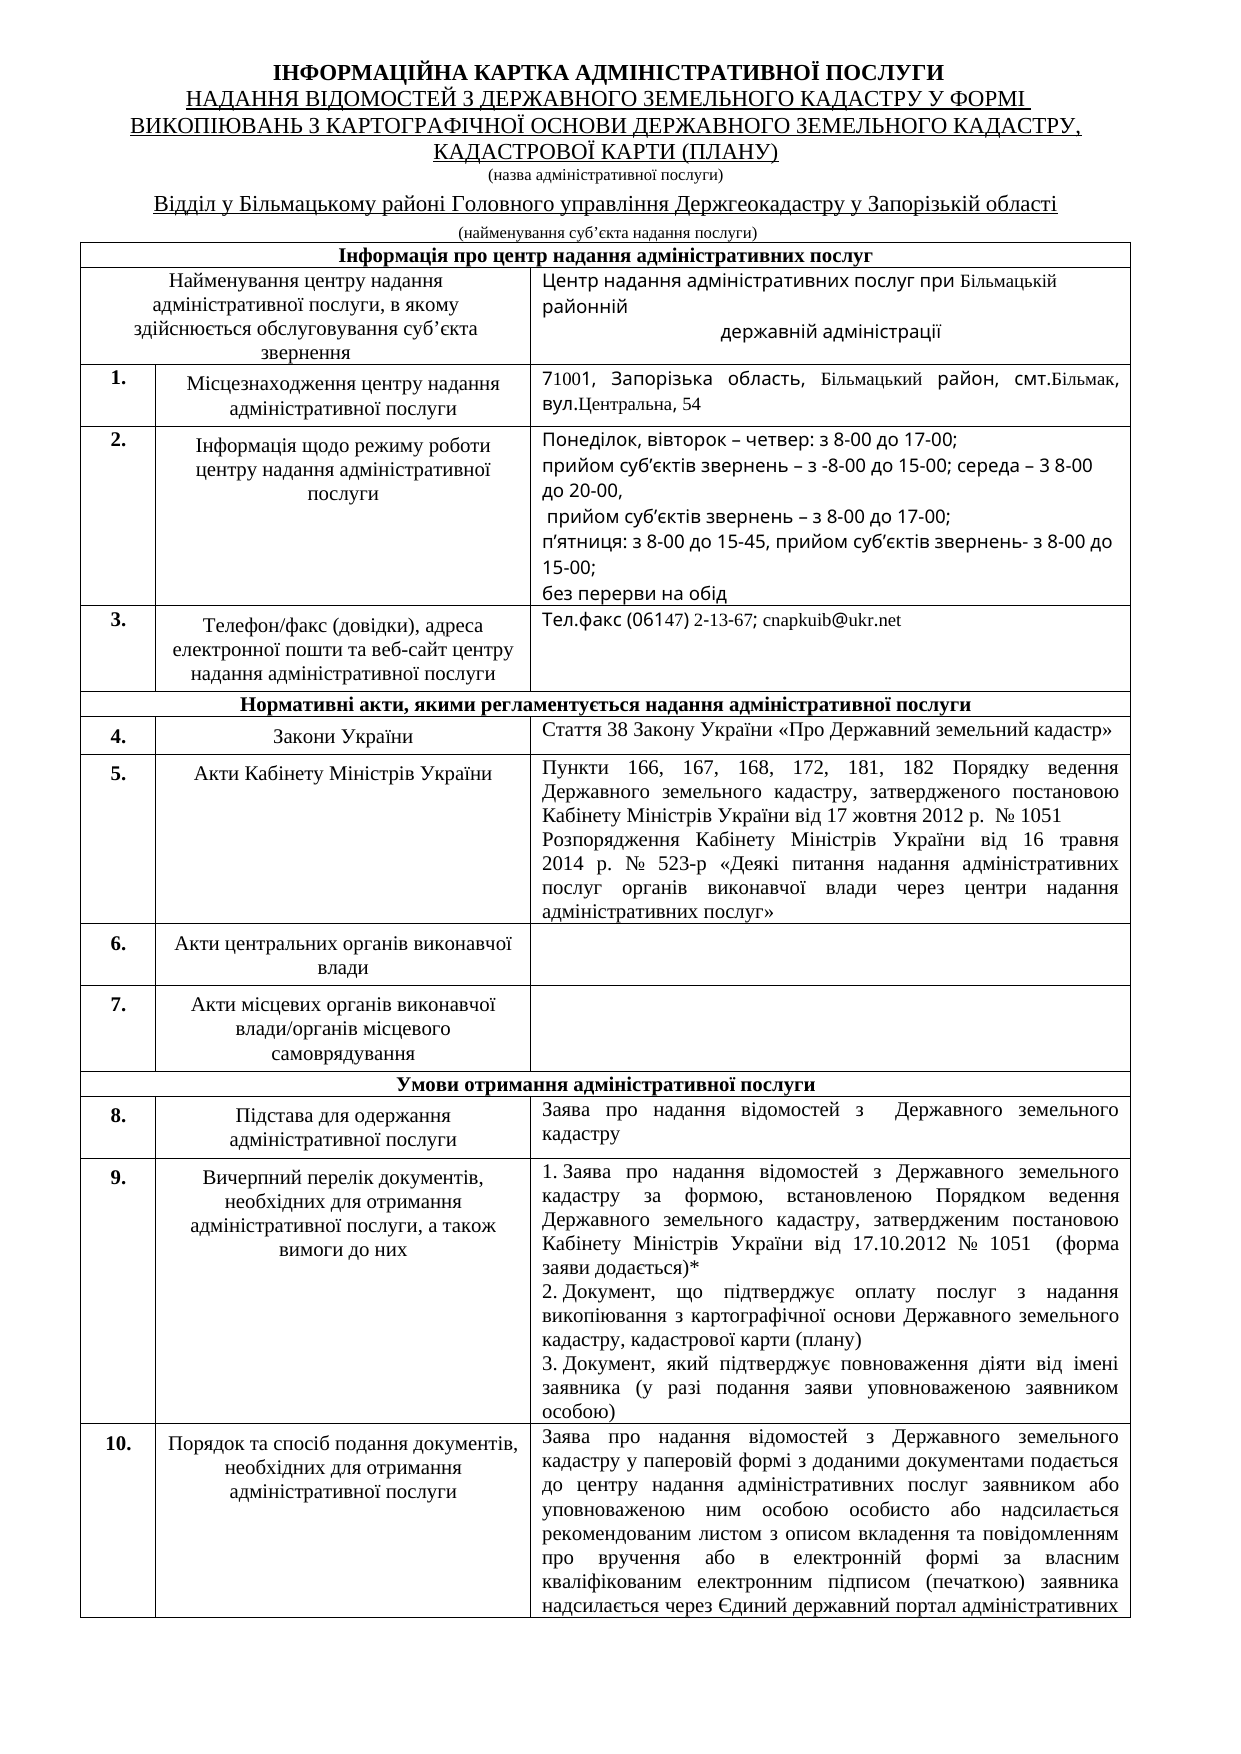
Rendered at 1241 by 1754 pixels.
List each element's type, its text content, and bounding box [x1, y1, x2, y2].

table_cell Стаття 38 Закону України «Про Державний земельний кадастр» [531, 717, 1130, 754]
table_cell Підстава для одержання адміністративної послуги [156, 1097, 530, 1157]
table_cell Нормативні акти, якими регламентується надання адміністративної послуги [81, 692, 1130, 716]
table_cell 4. [81, 717, 155, 754]
table_cell Місцезнаходження центру надання адміністративної послуги [156, 365, 530, 426]
table_cell Акти місцевих органів виконавчої влади/органів місцевого самоврядування [156, 986, 530, 1071]
table_cell 5. [81, 755, 155, 923]
table_cell [531, 924, 1130, 985]
table_cell 71001, Запорізька область, Більмацький район, смт.Більмак, вул.Центральна, 54 [531, 365, 1130, 426]
table_cell 9. [81, 1159, 155, 1423]
table_cell [531, 986, 1130, 1071]
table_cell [156, 1424, 530, 1617]
table_cell Телефон/факс (довідки), адреса електронної пошти та веб-сайт центру надання адміністративної послуги [156, 606, 530, 691]
table_cell Пункти 166, 167, 168, 172, 181, 182 Порядку ведення Державного земельного кадастру, затвердженого постановою Кабінету Міністрів України від 17 жовтня 2012 р. № 1051 Розпорядження Кабінету Міністрів України від 16 травня 2014 р. № 523-р «Деякі питання надання адміністративних послуг органів виконавчої влади через центри надання адміністративних послуг» [531, 755, 1130, 923]
table_cell Умови отримання адміністративної послуги [81, 1072, 1130, 1096]
table_cell Інформація про центр надання адміністративних послуг [81, 243, 1130, 267]
table_cell Тел.факс (06147) 2-13-67; cnapkuib@ukr.net [531, 606, 1130, 691]
table_cell 10. [81, 1424, 155, 1617]
table_cell (назва адміністративної послуги) Відділ у Більмацькому районі Головного управління Держгеокадастру у Запорізькій області (найменування суб’єкта надання послуги) [81, 165, 1131, 242]
table_cell 1. Заява про надання відомостей з Державного земельного кадастру за формою, встановленою Порядком ведення Державного земельного кадастру, затвердженим постановою Кабінету Міністрів України від 17.10.2012 № 1051 (форма заяви додається)* 2. Документ, що підтверджує оплату послуг з надання викопіювання з картографічної основи Державного земельного кадастру, кадастрової карти (плану) 3. Документ, який підтверджує повноваження діяти від імені заявника (у разі подання заяви уповноваженою заявником особою) [531, 1159, 1130, 1423]
table_cell НАДАННЯ ВІДОМОСТЕЙ З ДЕРЖАВНОГО ЗЕМЕЛЬНОГО КАДАСТРУ У ФОРМІ ВИКОПІЮВАНЬ З КАРТОГРАФІЧНОЇ ОСНОВИ ДЕРЖАВНОГО ЗЕМЕЛЬНОГО КАДАСТРУ, КАДАСТРОВОЇ КАРТИ (ПЛАНУ) [81, 85, 1131, 164]
table_cell 6. [81, 924, 155, 985]
table_cell 8. [81, 1097, 155, 1157]
table_cell 3. [81, 606, 155, 691]
table_cell Заява про надання відомостей з Державного земельного кадастру [531, 1097, 1130, 1157]
table_cell Найменування центру надання адміністративної послуги, в якому здійснюється обслуговування суб’єкта звернення [81, 268, 530, 364]
table_cell Акти центральних органів виконавчої влади [156, 924, 530, 985]
table_cell Акти Кабінету Міністрів України [156, 755, 530, 923]
table_cell Понеділок, вівторок – четвер: з 8-00 до 17-00; прийом суб’єктів звернень – з -8-00 до 15-00; середа – 3 8-00 до 20-00, прийом суб’єктів звернень – з 8-00 до 17-00; п’ятниця: з 8-00 до 15-45, прийом суб’єктів звернень- з 8-00 до 15-00; без перерви на обід [531, 427, 1130, 605]
table_cell Вичерпний перелік документів, необхідних для отримання адміністративної послуги, а також вимоги до них [156, 1159, 530, 1423]
table_cell Інформація щодо режиму роботи центру надання адміністративної послуги [156, 427, 530, 605]
table_cell 7. [81, 986, 155, 1071]
table_cell 1. [81, 365, 155, 426]
table_cell 2. [81, 427, 155, 605]
table_cell Центр надання адміністративних послуг при Більмацькій районній державній адміністрації [531, 268, 1130, 364]
table_header ІНФОРМАЦІЙНА КАРТКА АДМІНІСТРАТИВНОЇ ПОСЛУГИ [81, 59, 1131, 85]
table_cell Закони України [156, 717, 530, 754]
